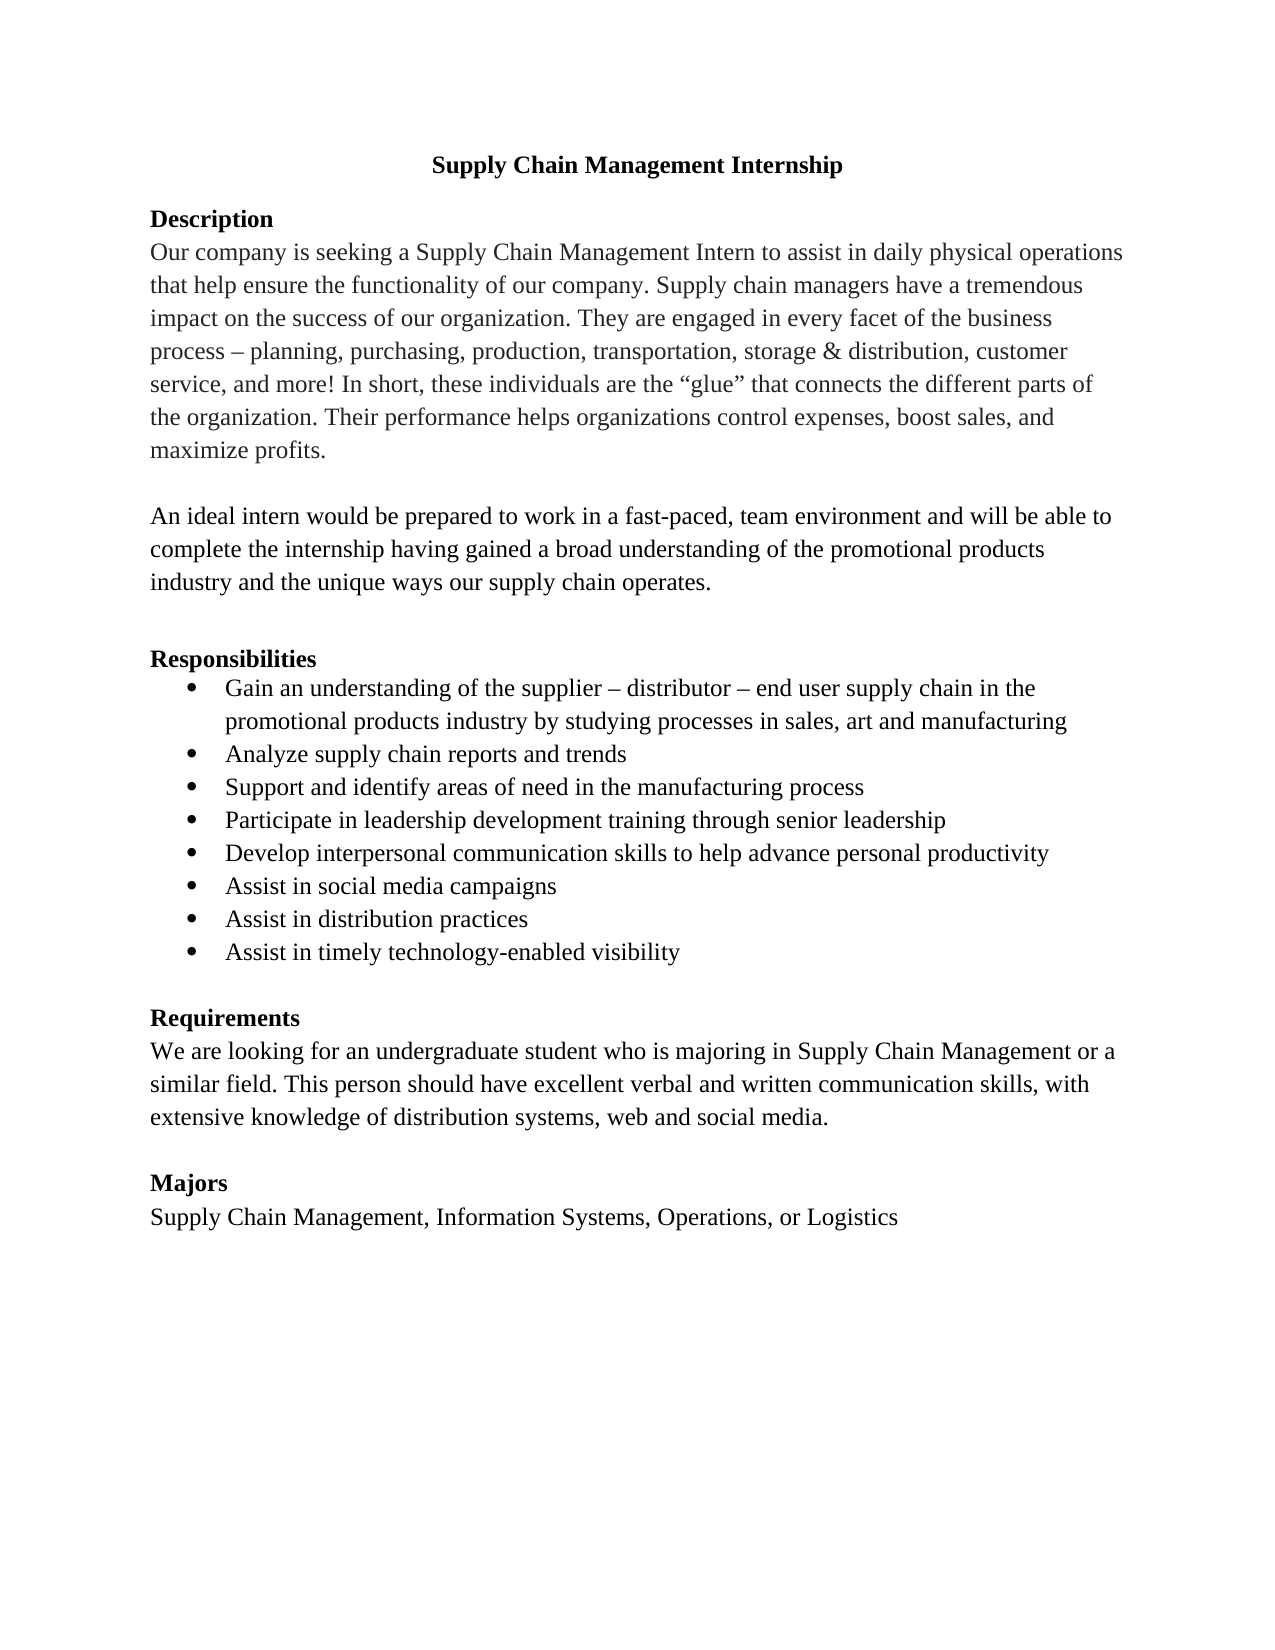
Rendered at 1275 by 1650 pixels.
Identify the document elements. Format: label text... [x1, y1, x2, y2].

text Supply Chain Management Internship [150, 150, 1125, 179]
text Majors [150, 1168, 1125, 1197]
list Assist in social media campaigns [187, 871, 1125, 900]
text Description [150, 204, 1125, 233]
text We are looking for an undergraduate student who is majoring in Supply Chain Management or a similar field. This person should have excellent verbal and written communication skills, with extensive knowledge of distribution systems, web and social media. [150, 1036, 1125, 1131]
text Requirements [150, 1003, 1125, 1032]
list Analyze supply chain reports and trends [187, 739, 1125, 768]
list Assist in timely technology-enabled visibility [187, 937, 1125, 966]
list Develop interpersonal communication skills to help advance personal productivity [187, 838, 1125, 867]
list Gain an understanding of the supplier – distributor – end user supply chain in the promotional products industry by studying processes in sales, art and manufacturing [187, 673, 1125, 735]
text An ideal intern would be prepared to work in a fast-paced, team environment and will be able to complete the internship having gained a broad understanding of the promotional products industry and the unique ways our supply chain operates. [150, 501, 1125, 596]
list Support and identify areas of need in the manufacturing process [187, 772, 1125, 801]
text Our company is seeking a Supply Chain Management Intern to assist in daily physical operations that help ensure the functionality of our company. Supply chain managers have a tremendous impact on the success of our organization. They are engaged in every facet of the business process – planning, purchasing, production, transportation, storage & distribution, customer service, and more! In short, these individuals are the “glue” that connects the different parts of the organization. Their performance helps organizations control expenses, boost sales, and maximize profits. [150, 237, 1125, 464]
list Participate in leadership development training through senior leadership [187, 805, 1125, 834]
text Supply Chain Management, Information Systems, Operations, or Logistics [150, 1202, 1125, 1230]
text Responsibilities [150, 644, 1125, 673]
list Assist in distribution practices [187, 904, 1125, 933]
